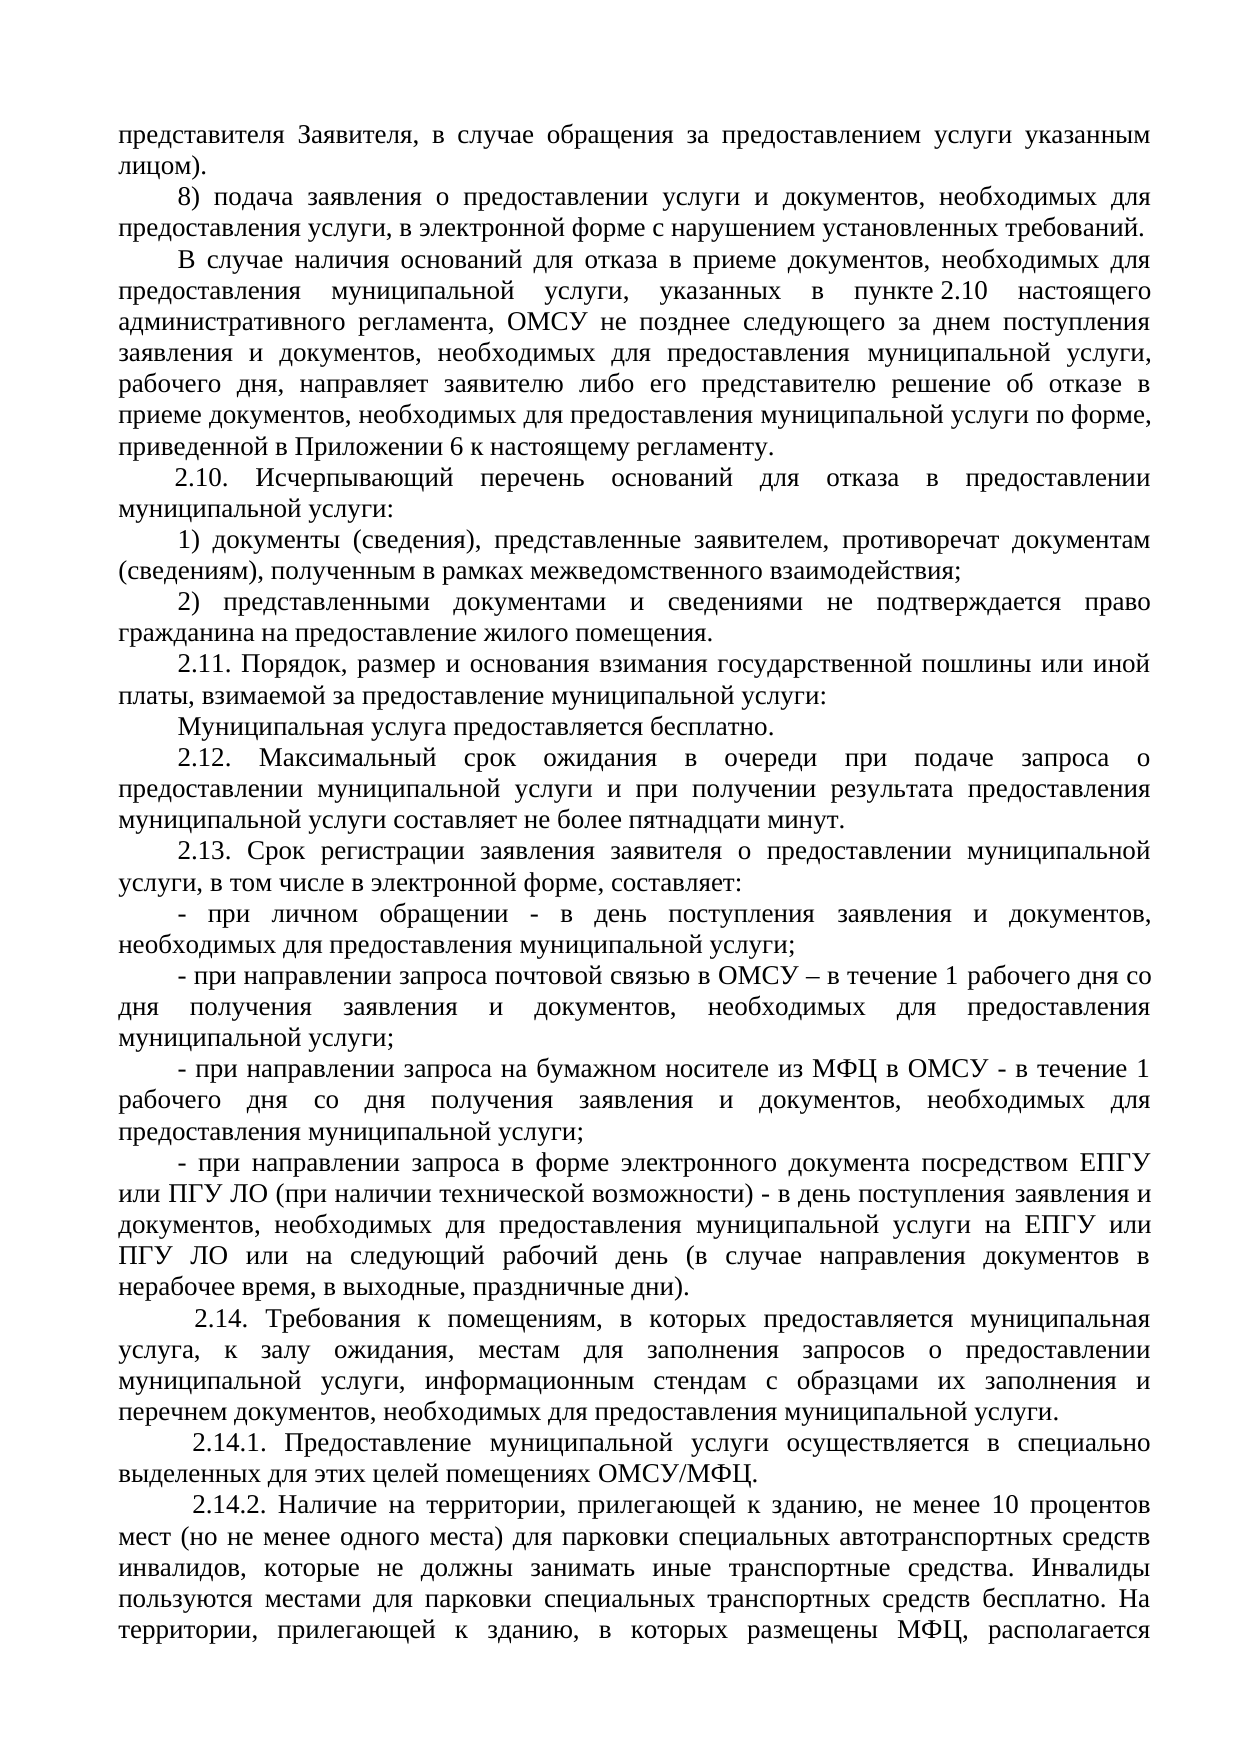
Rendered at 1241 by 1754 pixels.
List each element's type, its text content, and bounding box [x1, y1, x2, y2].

text 2.13. Срок регистрации заявления заявителя о предоставлении муниципальной услуги, в том числе в электронной форме, составляет: [118, 834, 1152, 897]
text В случае наличия оснований для отказа в приеме документов, необходимых для предоставления муниципальной услуги, указанных в пункте 2.10 настоящего административного регламента, ОМСУ не позднее следующего за днем поступления заявления и документов, необходимых для предоставления муниципальной услуги, рабочего дня, направляет заявителю либо его представителю решение об отказе в приеме документов, необходимых для предоставления муниципальной услуги по форме, приведенной в Приложении 6 к настоящему регламенту. [118, 243, 1152, 461]
text 2.10. Исчерпывающий перечень оснований для отказа в предоставлении муниципальной услуги: [118, 461, 1152, 523]
text 8) подача заявления о предоставлении услуги и документов, необходимых для предоставления услуги, в электронной форме с нарушением установленных требований. [118, 180, 1152, 243]
text 2) представленными документами и сведениями не подтверждается право гражданина на предоставление жилого помещения. [118, 585, 1152, 648]
text 2.14. Требования к помещениям, в которых предоставляется муниципальная услуга, к залу ожидания, местам для заполнения запросов о предоставлении муниципальной услуги, информационным стендам с образцами их заполнения и перечнем документов, необходимых для предоставления муниципальной услуги. [118, 1302, 1152, 1426]
text - при направлении запроса почтовой связью в ОМСУ – в течение 1 рабочего дня со дня получения заявления и документов, необходимых для предоставления муниципальной услуги; [118, 959, 1152, 1052]
text 2.11. Порядок, размер и основания взимания государственной пошлины или иной платы, взимаемой за предоставление муниципальной услуги: [118, 648, 1152, 710]
text - при направлении запроса на бумажном носителе из МФЦ в ОМСУ - в течение 1 рабочего дня со дня получения заявления и документов, необходимых для предоставления муниципальной услуги; [118, 1052, 1152, 1146]
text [118, 1488, 1152, 1644]
text Муниципальная услуга предоставляется бесплатно. [118, 710, 1152, 741]
text - при личном обращении - в день поступления заявления и документов, необходимых для предоставления муниципальной услуги; [118, 897, 1152, 959]
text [118, 118, 1152, 180]
text 2.12. Максимальный срок ожидания в очереди при подаче запроса о предоставлении муниципальной услуги и при получении результата предоставления муниципальной услуги составляет не более пятнадцати минут. [118, 741, 1152, 834]
text - при направлении запроса в форме электронного документа посредством ЕПГУ или ПГУ ЛО (при наличии технической возможности) - в день поступления заявления и документов, необходимых для предоставления муниципальной услуги на ЕПГУ или ПГУ ЛО или на следующий рабочий день (в случае направления документов в нерабочее время, в выходные, праздничные дни). [118, 1146, 1152, 1302]
text 1) документы (сведения), представленные заявителем, противоречат документам (сведениям), полученным в рамках межведомственного взаимодействия; [118, 523, 1152, 585]
text 2.14.1. Предоставление муниципальной услуги осуществляется в специально выделенных для этих целей помещениях ОМСУ/МФЦ. [118, 1426, 1152, 1488]
